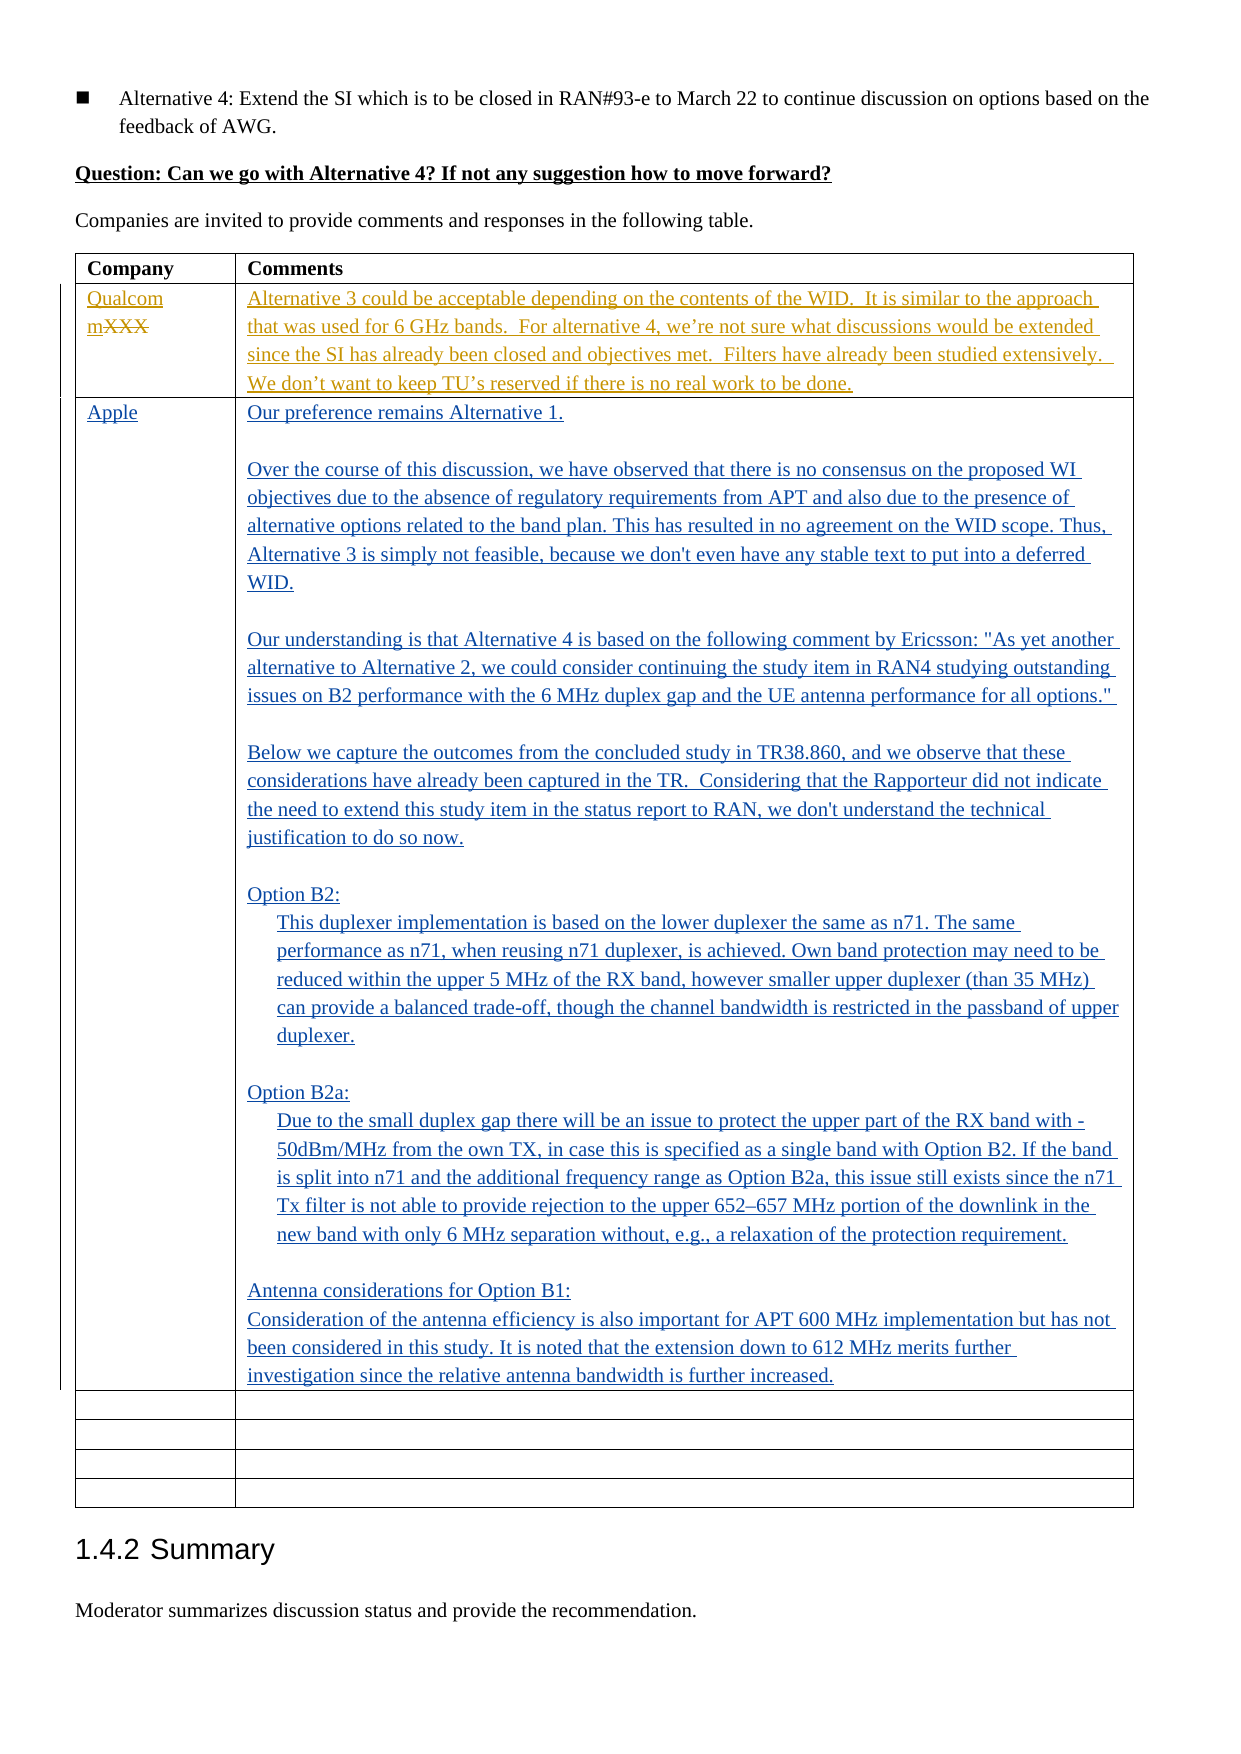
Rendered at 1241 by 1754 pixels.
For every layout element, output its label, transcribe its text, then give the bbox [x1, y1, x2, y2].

table_cell [76, 1479, 235, 1507]
table_cell [236, 1420, 1133, 1448]
table_cell [76, 284, 235, 397]
text Question: Can we go with Alternative 4? If not any suggestion how to move forward? [75, 159, 1165, 187]
table_header Comments [236, 254, 1133, 283]
table_header Company [76, 254, 235, 283]
text Companies are invited to provide comments and responses in the following table. [75, 206, 1165, 234]
table_cell [236, 1479, 1133, 1507]
table_cell [236, 398, 1133, 1390]
table_cell [236, 1450, 1133, 1478]
table_cell [76, 398, 235, 1390]
table_cell [236, 1391, 1133, 1419]
table_cell [236, 284, 1133, 397]
subtitle Summary [75, 1521, 1165, 1577]
table_cell [76, 1420, 235, 1448]
table_cell [76, 1391, 235, 1419]
list Alternative 4: Extend the SI which is to be closed in RAN#93-e to March 22 to continue discussion on options based on the feedback of AWG. [75, 84, 1165, 140]
text Moderator summarizes discussion status and provide the recommendation. [75, 1596, 1165, 1624]
table_cell [76, 1450, 235, 1478]
